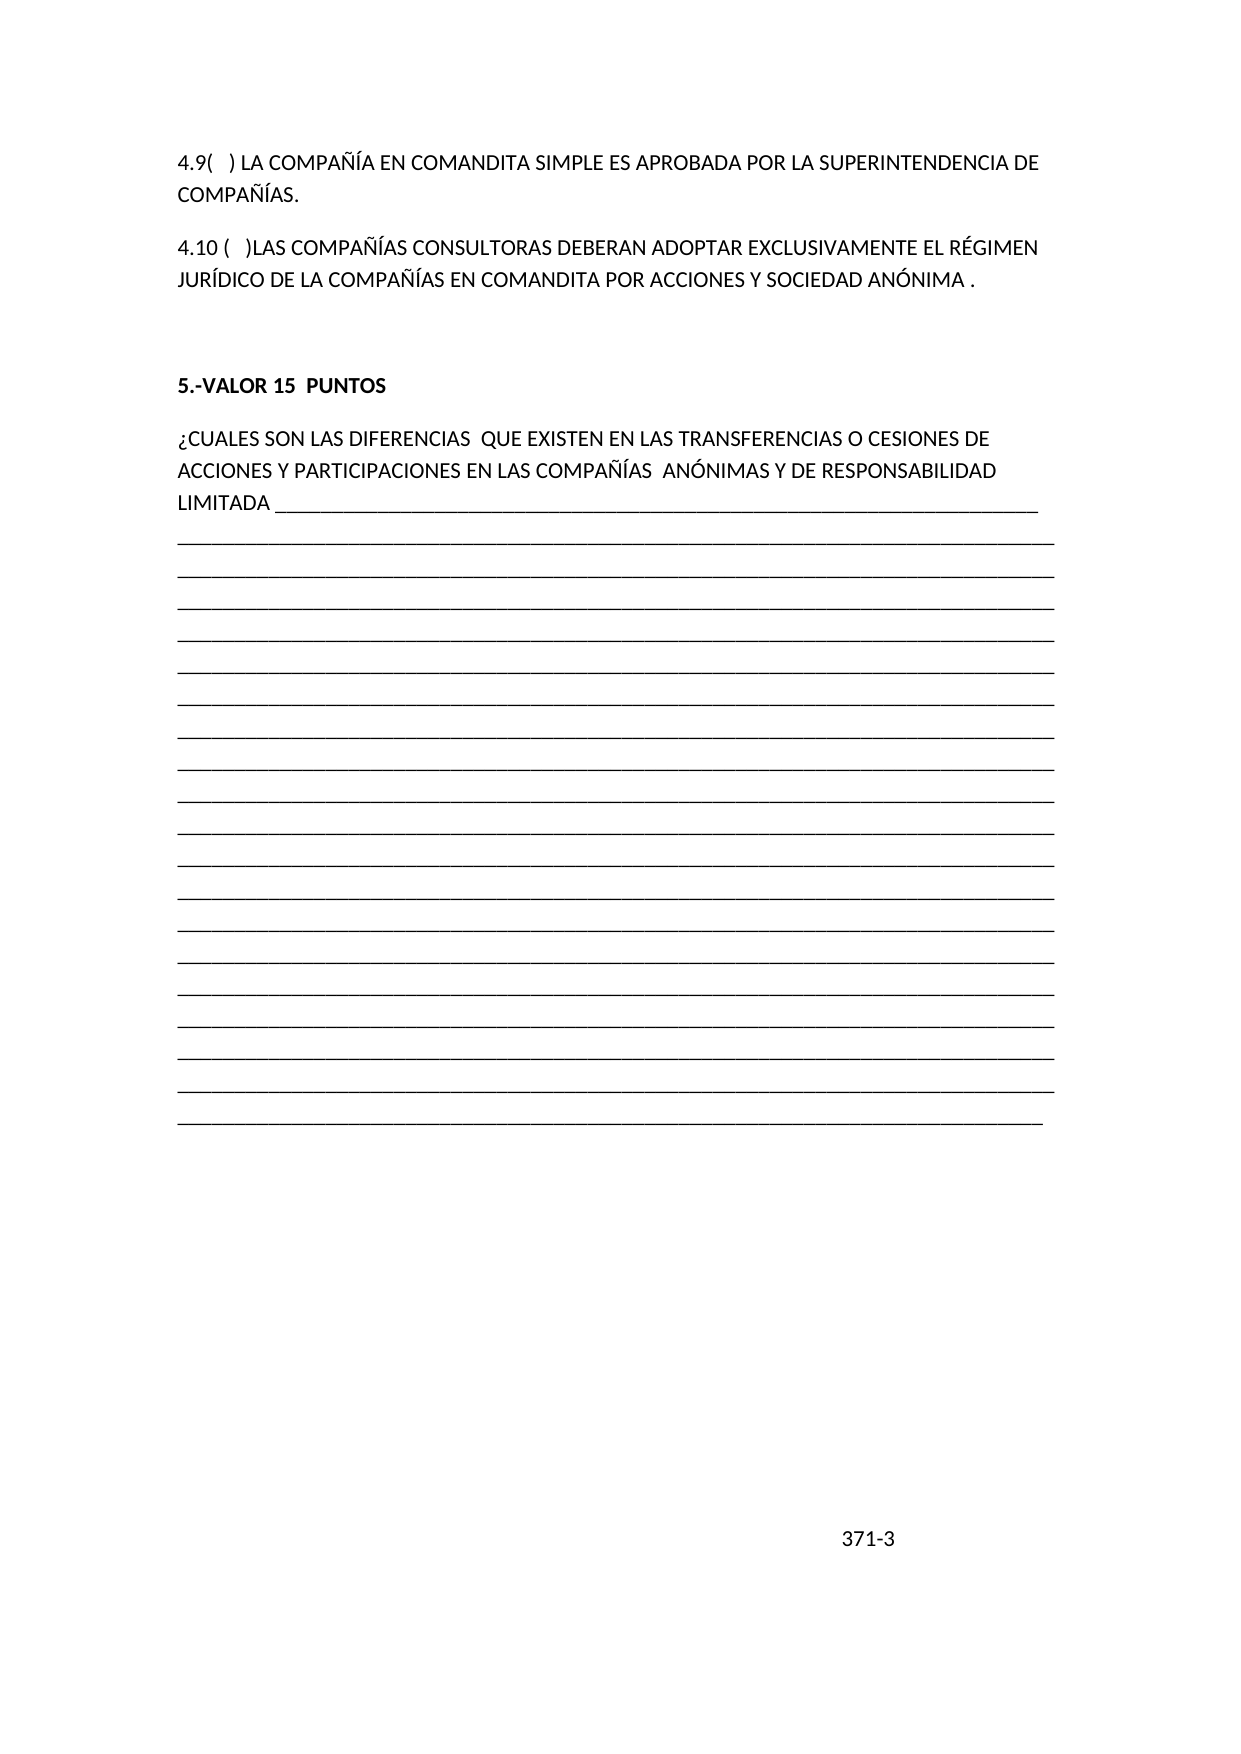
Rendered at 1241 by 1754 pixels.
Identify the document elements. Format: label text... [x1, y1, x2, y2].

text ¿CUALES SON LAS DIFERENCIAS QUE EXISTEN EN LAS TRANSFERENCIAS O CESIONES DE ACCIONES Y PARTICIPACIONES EN LAS COMPAÑÍAS ANÓNIMAS Y DE RESPONSABILIDAD LIMITADA ___________________________________________________________________ ______________________________________________________________________________________________________________________________________________________________________________________________________________________________________________________________________________________________________________________________________________________________________________________________________________________________________________________________________________________________________________________________________________________________________________________________________________________________________________________________________________________________________________________________________________________________________________________________________________________________________________________________________________________________________________________________________________________________________________________________________________________________________________________________________________________________________________________________________________________________________________________________________________________________________________________________________________________________________________________________________________________________________________________________________________________________________________________________________________________________________________________ [177, 424, 1063, 1128]
text 4.10 ( )LAS COMPAÑÍAS CONSULTORAS DEBERAN ADOPTAR EXCLUSIVAMENTE EL RÉGIMEN JURÍDICO DE LA COMPAÑÍAS EN COMANDITA POR ACCIONES Y SOCIEDAD ANÓNIMA . [177, 233, 1063, 293]
text 371-3 [177, 1524, 1063, 1552]
text 4.9( ) LA COMPAÑÍA EN COMANDITA SIMPLE ES APROBADA POR LA SUPERINTENDENCIA DE COMPAÑÍAS. [177, 148, 1063, 208]
text 5.-VALOR 15 PUNTOS [177, 371, 1063, 399]
